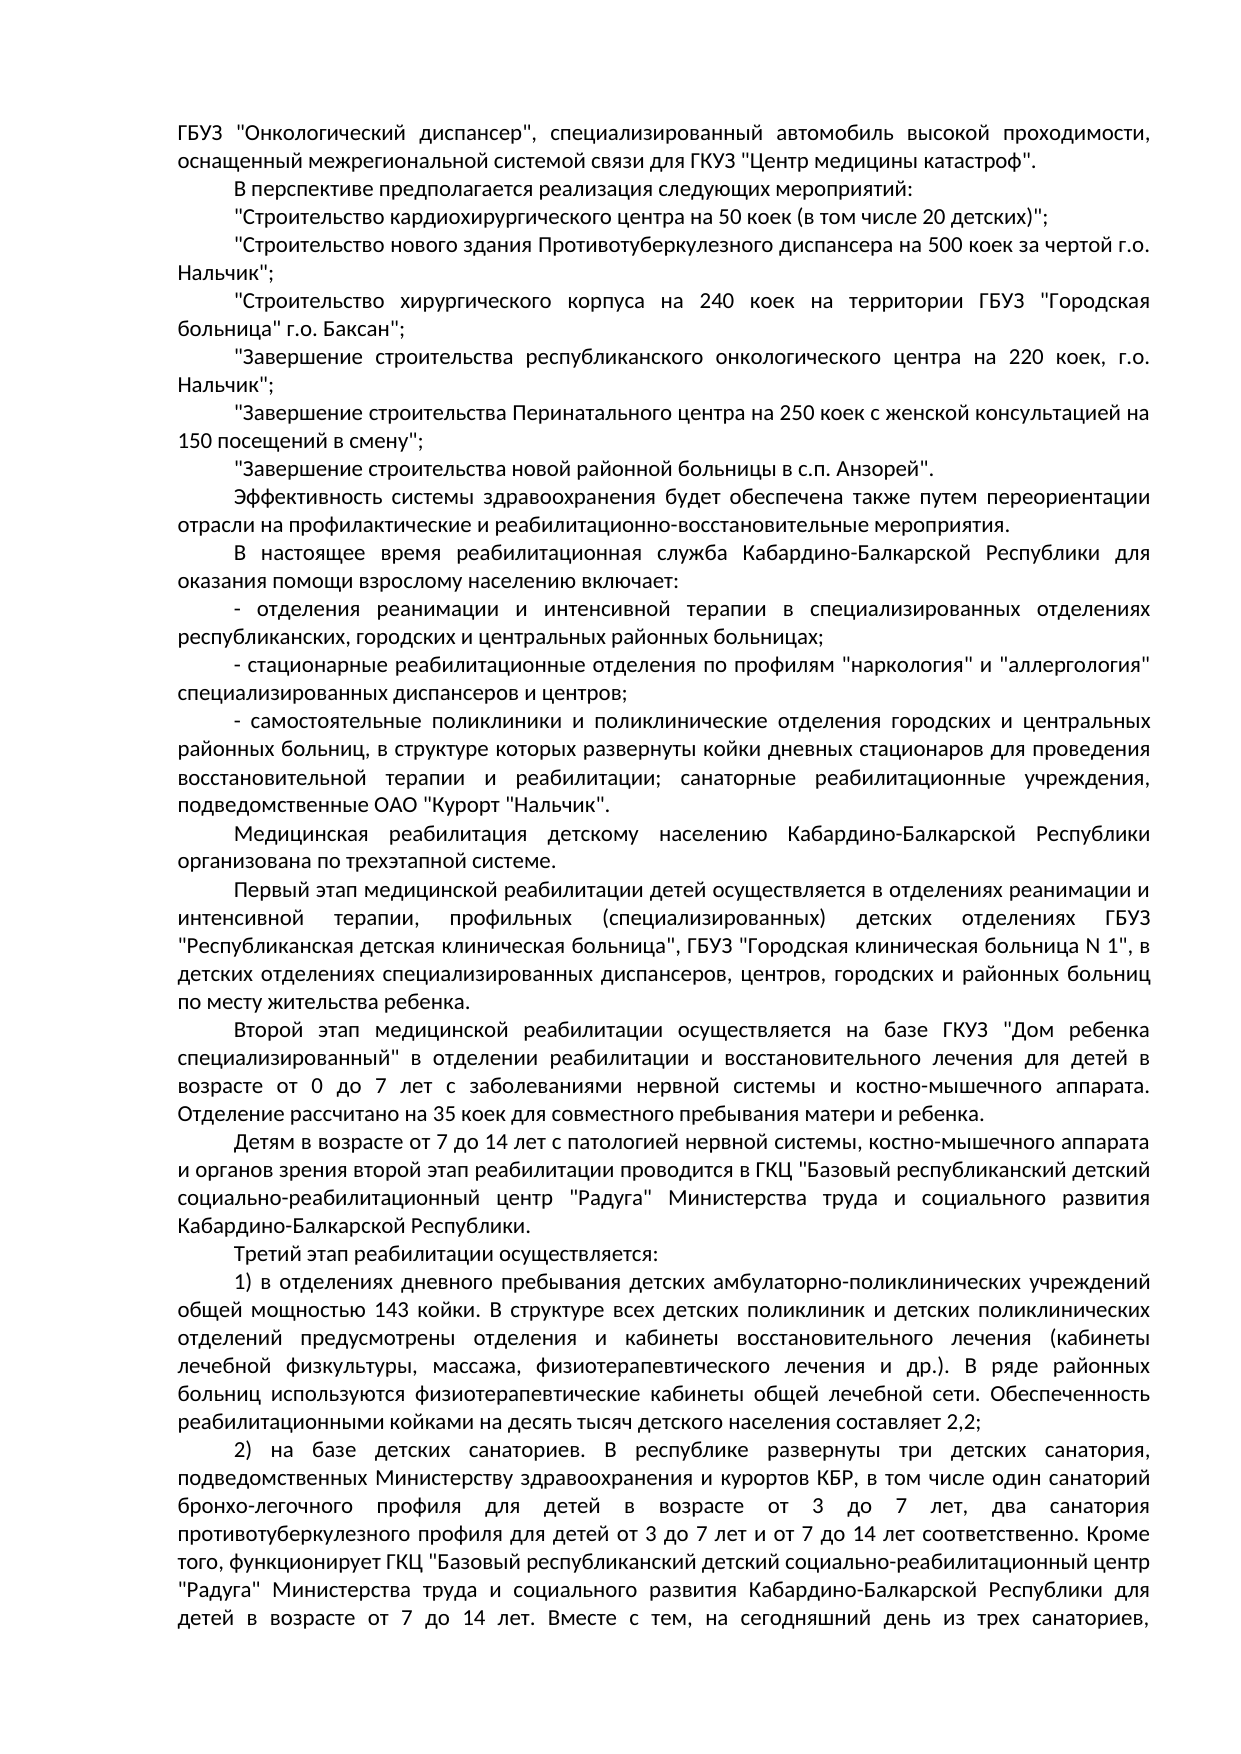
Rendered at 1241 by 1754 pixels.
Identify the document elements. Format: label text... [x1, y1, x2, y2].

text Второй этап медицинской реабилитации осуществляется на базе ГКУЗ "Дом ребенка специализированный" в отделении реабилитации и восстановительного лечения для детей в возрасте от 0 до 7 лет с заболеваниями нервной системы и костно-мышечного аппарата. Отделение рассчитано на 35 коек для совместного пребывания матери и ребенка. [177, 1015, 1152, 1127]
text Медицинская реабилитация детскому населению Кабардино-Балкарской Республики организована по трехэтапной системе. [177, 819, 1152, 875]
text "Строительство кардиохирургического центра на 50 коек (в том числе 20 детских)"; [177, 202, 1152, 230]
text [177, 118, 1152, 174]
text Третий этап реабилитации осуществляется: [177, 1239, 1152, 1267]
text - отделения реанимации и интенсивной терапии в специализированных отделениях республиканских, городских и центральных районных больницах; [177, 594, 1152, 651]
text Детям в возрасте от 7 до 14 лет с патологией нервной системы, костно-мышечного аппарата и органов зрения второй этап реабилитации проводится в ГКЦ "Базовый республиканский детский социально-реабилитационный центр "Радуга" Министерства труда и социального развития Кабардино-Балкарской Республики. [177, 1127, 1152, 1239]
text В настоящее время реабилитационная служба Кабардино-Балкарской Республики для оказания помощи взрослому населению включает: [177, 538, 1152, 594]
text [177, 1435, 1152, 1631]
text "Завершение строительства Перинатального центра на 250 коек с женской консультацией на 150 посещений в смену"; [177, 398, 1152, 454]
text - самостоятельные поликлиники и поликлинические отделения городских и центральных районных больниц, в структуре которых развернуты койки дневных стационаров для проведения восстановительной терапии и реабилитации; санаторные реабилитационные учреждения, подведомственные ОАО "Курорт "Нальчик". [177, 707, 1152, 819]
text "Строительство хирургического корпуса на 240 коек на территории ГБУЗ "Городская больница" г.о. Баксан"; [177, 286, 1152, 342]
text "Завершение строительства новой районной больницы в с.п. Анзорей". [177, 454, 1152, 482]
text 1) в отделениях дневного пребывания детских амбулаторно-поликлинических учреждений общей мощностью 143 койки. В структуре всех детских поликлиник и детских поликлинических отделений предусмотрены отделения и кабинеты восстановительного лечения (кабинеты лечебной физкультуры, массажа, физиотерапевтического лечения и др.). В ряде районных больниц используются физиотерапевтические кабинеты общей лечебной сети. Обеспеченность реабилитационными койками на десять тысяч детского населения составляет 2,2; [177, 1267, 1152, 1435]
text В перспективе предполагается реализация следующих мероприятий: [177, 174, 1152, 202]
text Эффективность системы здравоохранения будет обеспечена также путем переориентации отрасли на профилактические и реабилитационно-восстановительные мероприятия. [177, 482, 1152, 538]
text "Завершение строительства республиканского онкологического центра на 220 коек, г.о. Нальчик"; [177, 342, 1152, 398]
text "Строительство нового здания Противотуберкулезного диспансера на 500 коек за чертой г.о. Нальчик"; [177, 230, 1152, 286]
text Первый этап медицинской реабилитации детей осуществляется в отделениях реанимации и интенсивной терапии, профильных (специализированных) детских отделениях ГБУЗ "Республиканская детская клиническая больница", ГБУЗ "Городская клиническая больница N 1", в детских отделениях специализированных диспансеров, центров, городских и районных больниц по месту жительства ребенка. [177, 875, 1152, 1015]
text - стационарные реабилитационные отделения по профилям "наркология" и "аллергология" специализированных диспансеров и центров; [177, 651, 1152, 707]
